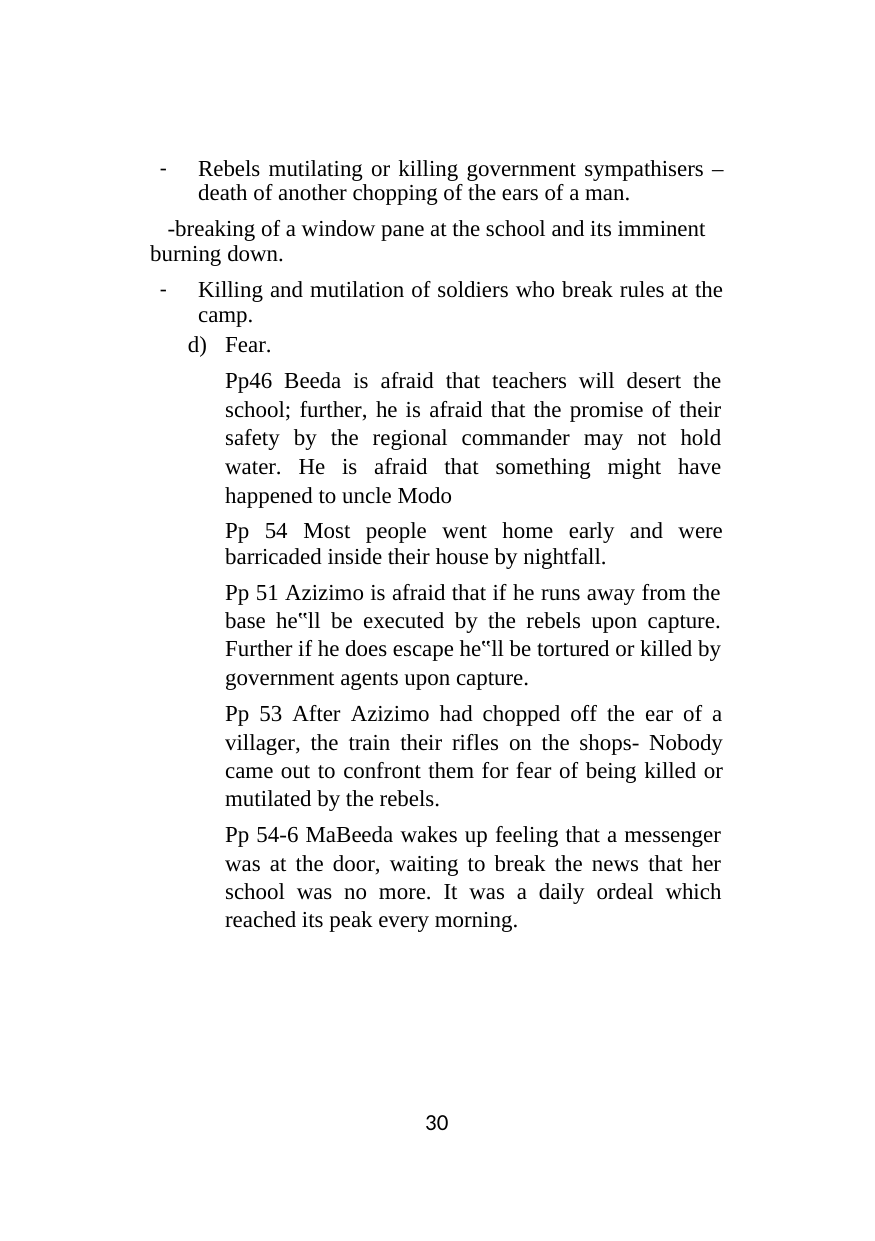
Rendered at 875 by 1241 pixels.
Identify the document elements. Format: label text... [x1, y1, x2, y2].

text Pp 51 Azizimo is afraid that if he runs away from the base he‟ll be executed by the rebels upon capture. Further if he does escape he‟ll be tortured or killed by government agents upon capture. [225, 579, 722, 690]
list Fear. [188, 331, 724, 357]
text 30 [425, 1108, 724, 1136]
text Pp 54 Most people went home early and were barricaded inside their house by nightfall. [225, 518, 724, 569]
text Pp 53 After Azizimo had chopped off the ear of a villager, the train their rifles on the shops- Nobody came out to confront them for fear of being killed or mutilated by the rebels. [225, 700, 724, 812]
list Rebels mutilating or killing government sympathisers – death of another chopping of the ears of a man. [159, 155, 724, 206]
text -breaking of a window pane at the school and its imminent burning down. [150, 216, 722, 267]
text Pp46 Beeda is afraid that teachers will desert the school; further, he is afraid that the promise of their safety by the regional commander may not hold water. He is afraid that something might have happened to uncle Modo [225, 367, 722, 508]
list Killing and mutilation of soldiers who break rules at the camp. [159, 277, 724, 328]
text Pp 54-6 MaBeeda wakes up feeling that a messenger was at the door, waiting to break the news that her school was no more. It was a daily ordeal which reached its peak every morning. [225, 821, 722, 933]
